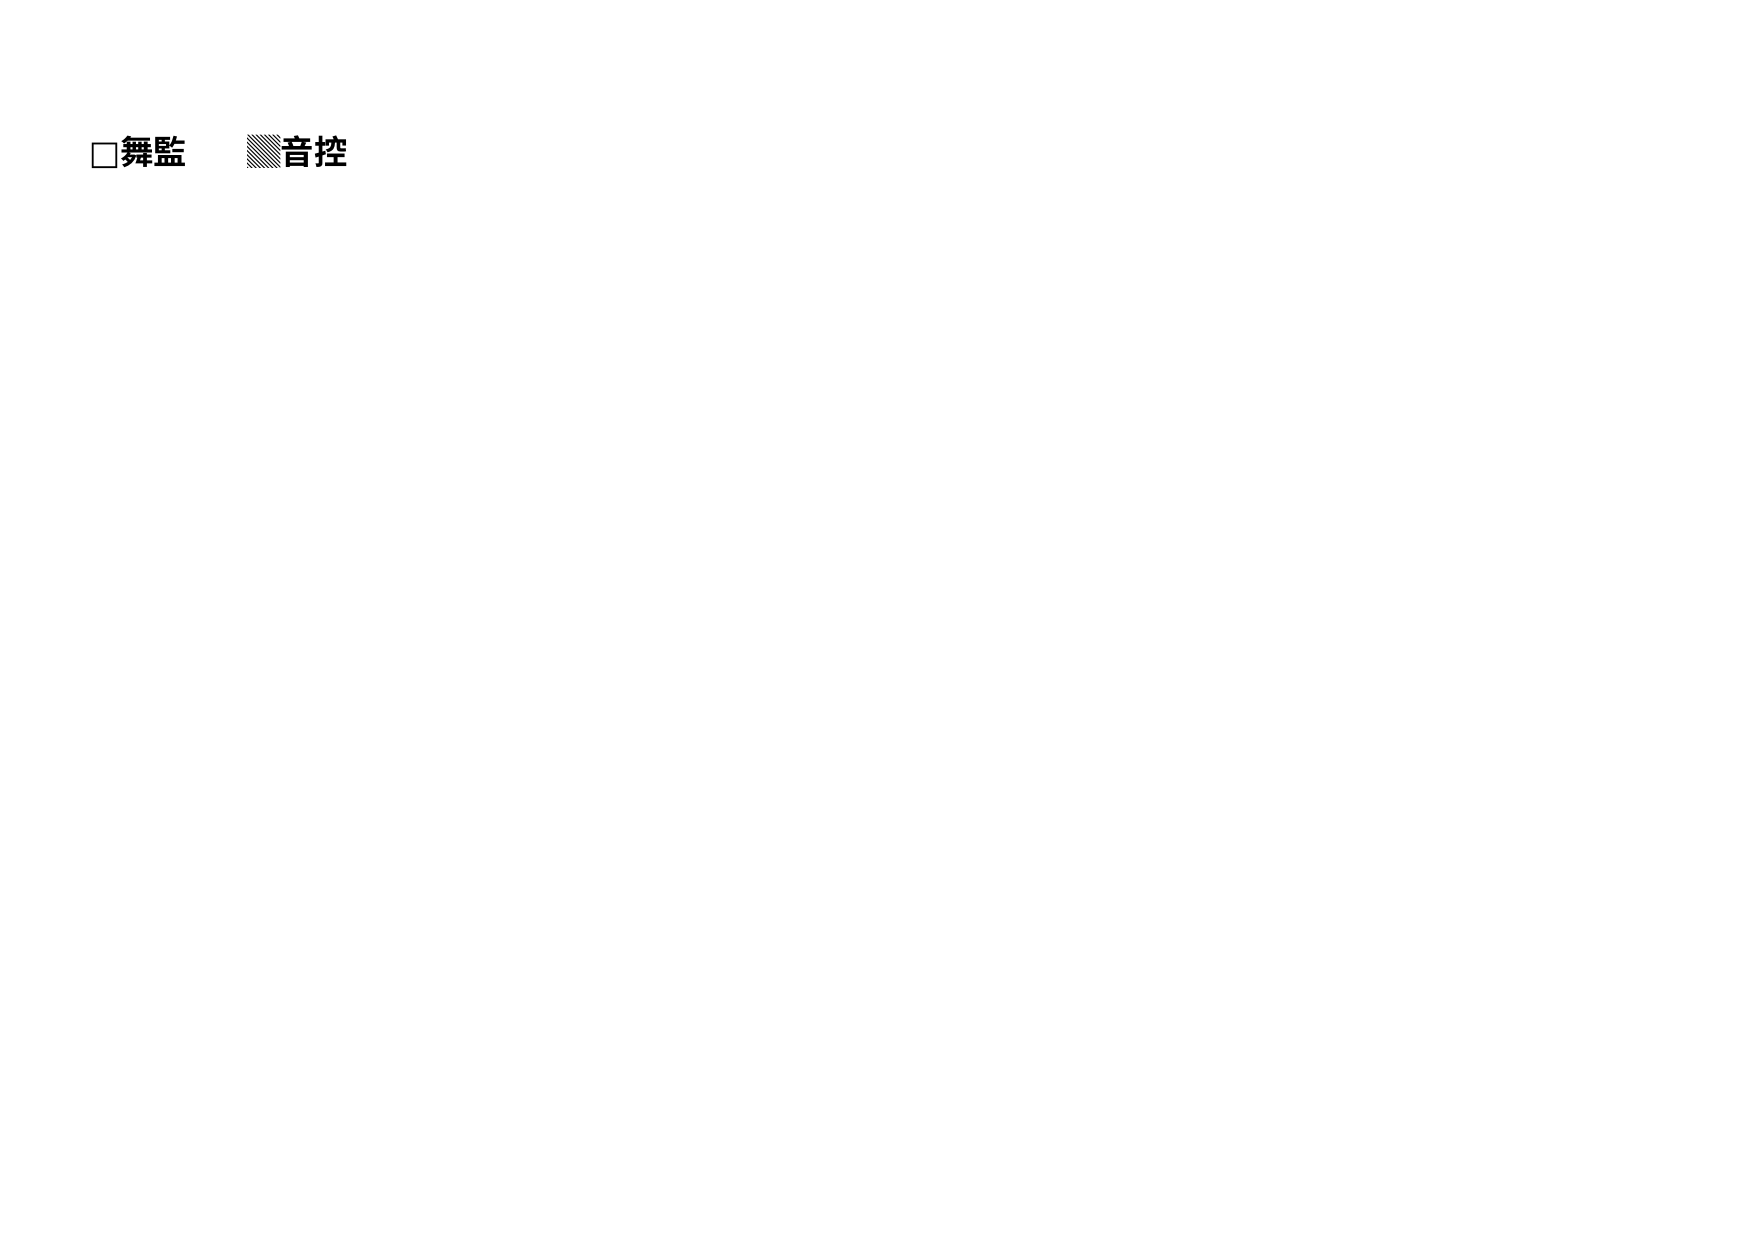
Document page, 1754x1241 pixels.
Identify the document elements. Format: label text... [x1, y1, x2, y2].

text □舞監 ▓音控 [89, 128, 809, 174]
